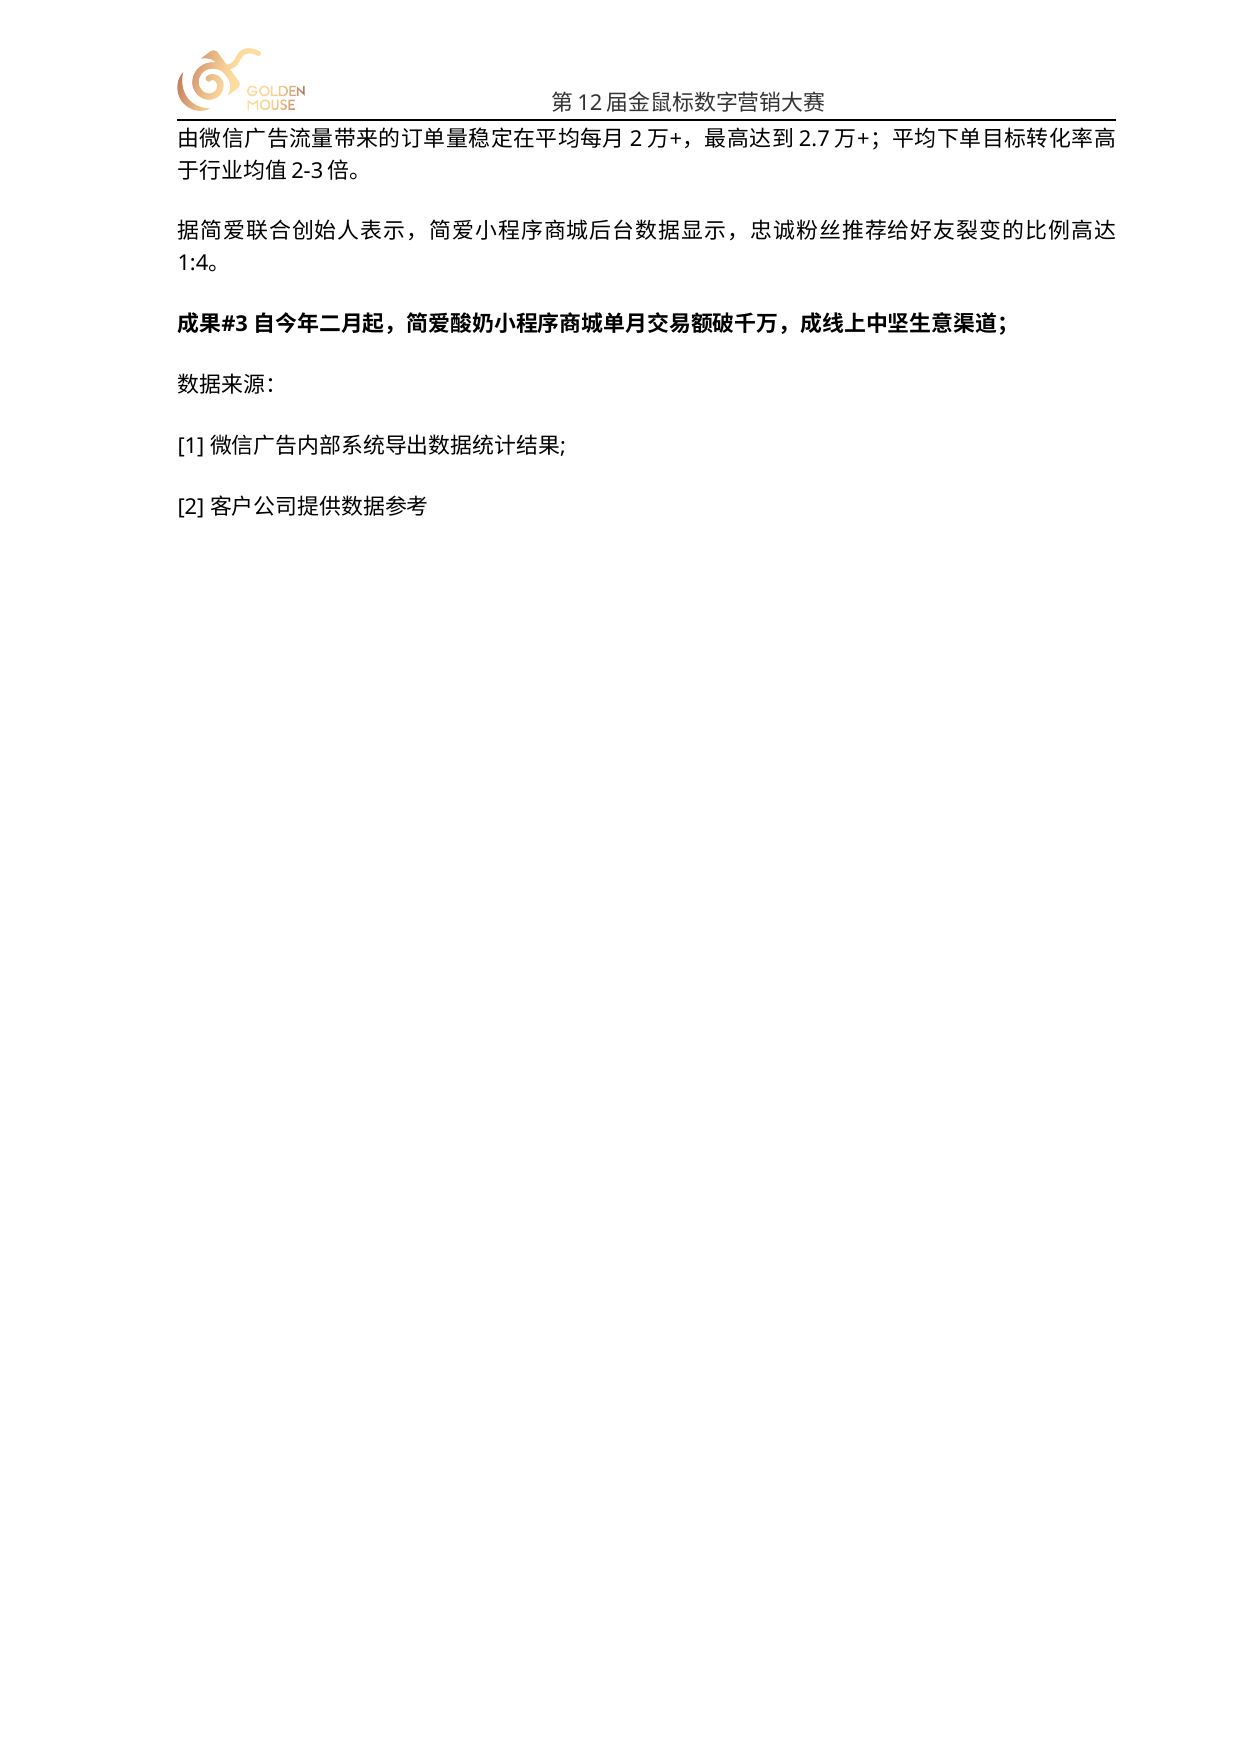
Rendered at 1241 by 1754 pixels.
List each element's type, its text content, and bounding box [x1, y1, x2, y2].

text 据简爱联合创始人表示，简爱小程序商城后台数据显示，忠诚粉丝推荐给好友裂变的比例高达1:4。 [177, 213, 1116, 277]
text [2] 客户公司提供数据参考 [177, 489, 1116, 521]
picture [177, 48, 305, 111]
text [1] 微信广告内部系统导出数据统计结果; [177, 428, 1116, 460]
text 成果#3 自今年二月起，简爱酸奶小程序商城单月交易额破千万，成线上中坚生意渠道； [177, 306, 1116, 338]
text 数据来源： [177, 367, 1116, 399]
text 由微信广告流量带来的订单量稳定在平均每月2万+，最高达到2.7万+；平均下单目标转化率高于行业均值2-3倍。 [177, 121, 1116, 184]
